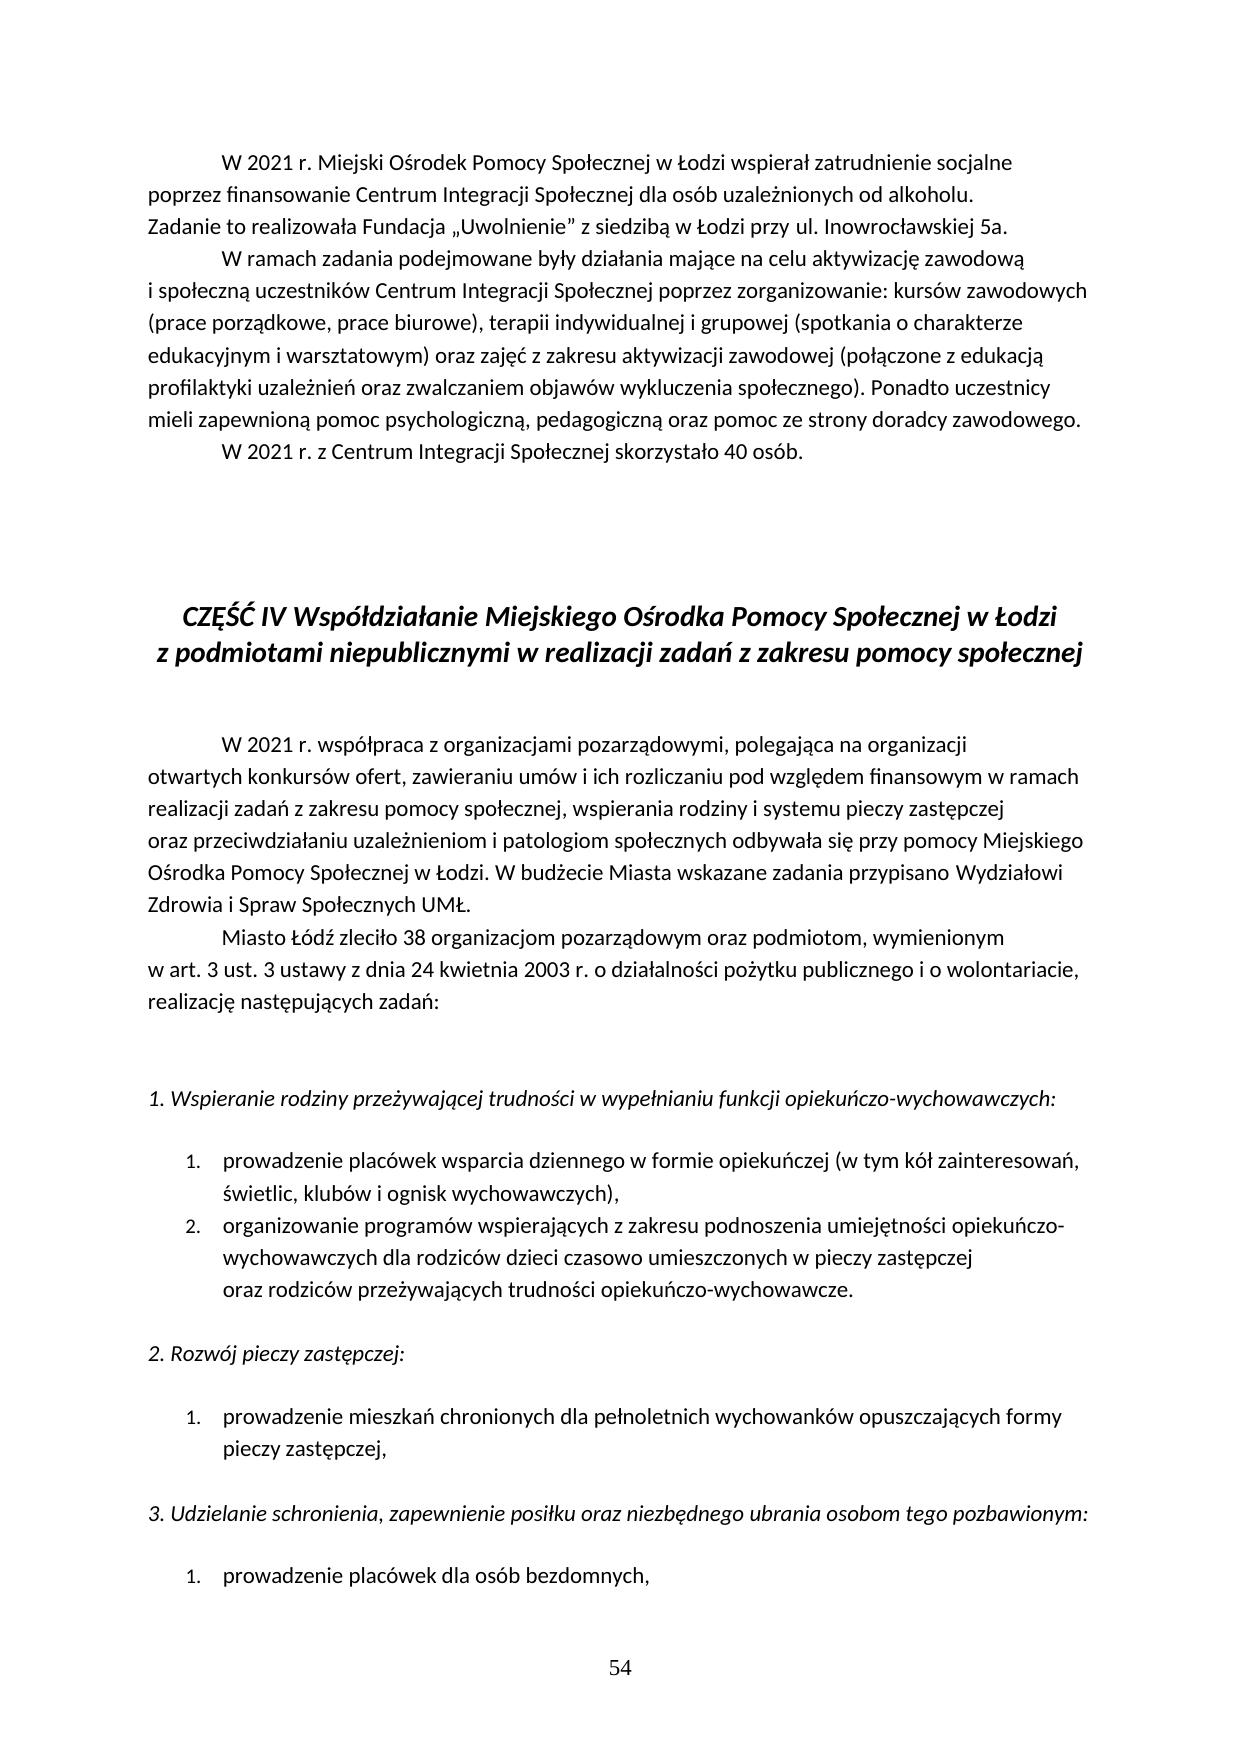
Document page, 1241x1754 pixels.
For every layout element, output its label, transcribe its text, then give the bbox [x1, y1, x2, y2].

text W 2021 r. Miejski Ośrodek Pomocy Społecznej w Łodzi wspierał zatrudnienie socjalne poprzez finansowanie Centrum Integracji Społecznej dla osób uzależnionych od alkoholu. Zadanie to realizowała Fundacja „Uwolnienie” z siedzibą w Łodzi przy ul. Inowrocławskiej 5a. [148, 148, 1093, 240]
text W 2021 r. z Centrum Integracji Społecznej skorzystało 40 osób. [148, 437, 1093, 465]
subtitle 3. Udzielanie schronienia, zapewnienie posiłku oraz niezbędnego ubrania osobom tego pozbawionym: [148, 1499, 1093, 1527]
subtitle 2. Rozwój pieczy zastępczej: [148, 1339, 1093, 1368]
text W 2021 r. współpraca z organizacjami pozarządowymi, polegająca na organizacji otwartych konkursów ofert, zawieraniu umów i ich rozliczaniu pod względem finansowym w ramach realizacji zadań z zakresu pomocy społecznej, wspierania rodziny i systemu pieczy zastępczej oraz przeciwdziałaniu uzależnieniom i patologiom społecznych odbywała się przy pomocy Miejskiego Ośrodka Pomocy Społecznej w Łodzi. W budżecie Miasta wskazane zadania przypisano Wydziałowi Zdrowia i Spraw Społecznych UMŁ. [148, 730, 1093, 919]
list organizowanie programów wspierających z zakresu podnoszenia umiejętności opiekuńczo-wychowawczych dla rodziców dzieci czasowo umieszczonych w pieczy zastępczej oraz rodziców przeżywających trudności opiekuńczo-wychowawcze. [185, 1211, 1093, 1303]
subtitle 1. Wspieranie rodziny przeżywającej trudności w wypełnianiu funkcji opiekuńczo-wychowawczych: [148, 1084, 1093, 1112]
list prowadzenie mieszkań chronionych dla pełnoletnich wychowanków opuszczających formy pieczy zastępczej, [185, 1402, 1093, 1462]
list prowadzenie placówek wsparcia dziennego w formie opiekuńczej (w tym kół zainteresowań, świetlic, klubów i ognisk wychowawczych), [185, 1146, 1093, 1207]
list prowadzenie placówek dla osób bezdomnych, [185, 1562, 1093, 1589]
text Miasto Łódź zleciło 38 organizacjom pozarządowym oraz podmiotom, wymienionym w art. 3 ust. 3 ustawy z dnia 24 kwietnia 2003 r. o działalności pożytku publicznego i o wolontariacie, realizację następujących zadań: [148, 923, 1093, 1015]
text W ramach zadania podejmowane były działania mające na celu aktywizację zawodową i społeczną uczestników Centrum Integracji Społecznej poprzez zorganizowanie: kursów zawodowych (prace porządkowe, prace biurowe), terapii indywidualnej i grupowej (spotkania o charakterze edukacyjnym i warsztatowym) oraz zajęć z zakresu aktywizacji zawodowej (połączone z edukacją profilaktyki uzależnień oraz zwalczaniem objawów wykluczenia społecznego). Ponadto uczestnicy mieli zapewnioną pomoc psychologiczną, pedagogiczną oraz pomoc ze strony doradcy zawodowego. [148, 244, 1093, 433]
subtitle CZĘŚĆ IV Współdziałanie Miejskiego Ośrodka Pomocy Społecznej w Łodzi z podmiotami niepublicznymi w realizacji zadań z zakresu pomocy społecznej [148, 598, 1093, 669]
